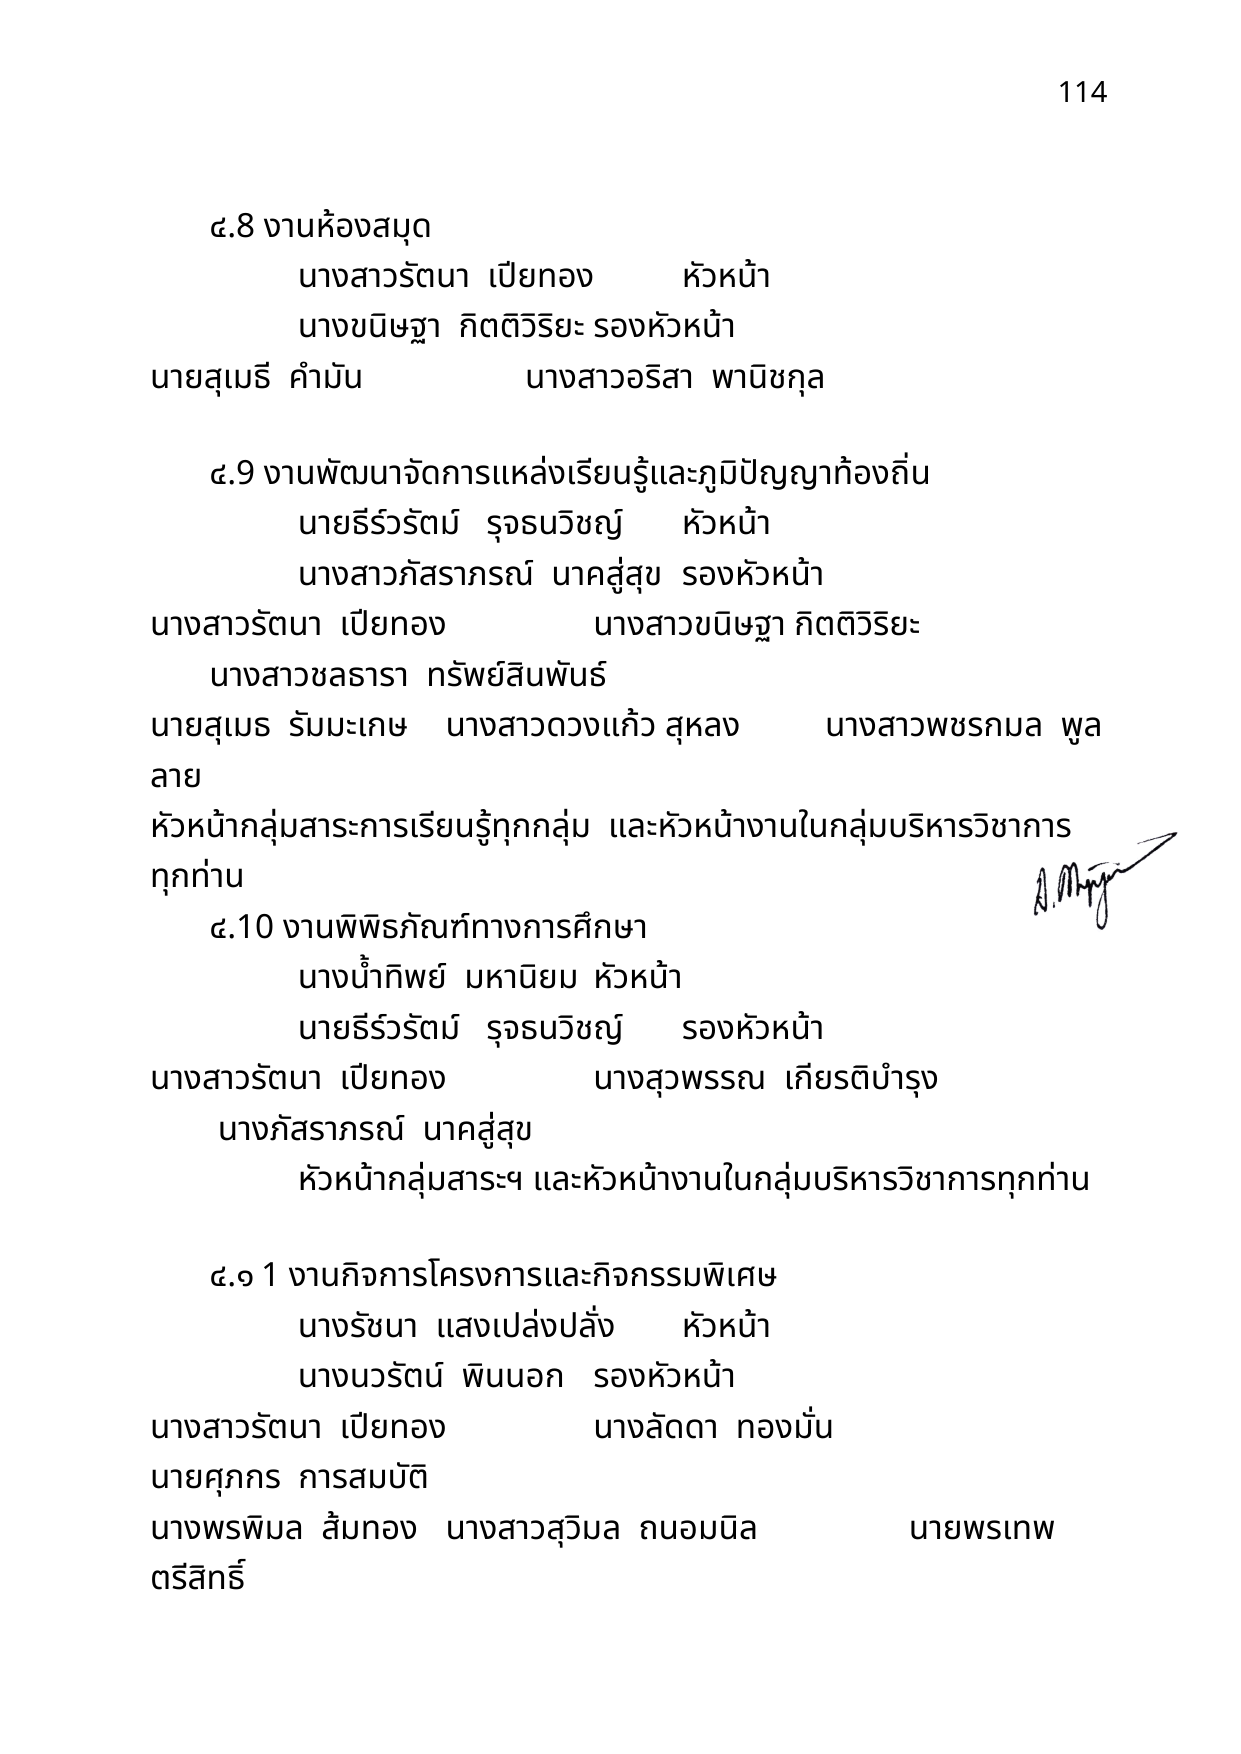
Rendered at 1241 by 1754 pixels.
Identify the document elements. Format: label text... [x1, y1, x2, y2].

text นางน้ำทิพย์ มหานิยม หัวหน้า [150, 953, 1107, 1004]
text นายธีร์วรัตม์ รุจธนวิชญ์ หัวหน้า [150, 499, 1107, 550]
text หัวหน้ากลุ่มสาระการเรียนรู้ทุกกลุ่ม และหัวหน้างานในกลุ่มบริหารวิชาการทุกท่าน [150, 802, 1107, 903]
text ๔.8 งานห้องสมุด [150, 201, 1107, 252]
text นางขนิษฐา กิตติวิริยะ รองหัวหน้า [150, 302, 1107, 353]
text นายธีร์วรัตม์ รุจธนวิชญ์ รองหัวหน้า [150, 1004, 1107, 1054]
text นางสาวรัตนา เปียทอง นางลัดดา ทองมั่น นายศุภกร การสมบัติ [150, 1403, 1107, 1504]
text นางสาวภัสราภรณ์ นาคสู่สุข รองหัวหน้า [150, 550, 1107, 600]
text นางพรพิมล ส้มทอง นางสาวสุวิมล ถนอมนิล นายพรเทพ ตรีสิทธิ์ [150, 1504, 1107, 1604]
text ๔.9 งานพัฒนาจัดการแหล่งเรียนรู้และภูมิปัญญาท้องถิ่น [150, 449, 1107, 499]
text นายสุเมธ รัมมะเกษ นางสาวดวงแก้ว สุหลง นางสาวพชรกมล พูลลาย [150, 701, 1107, 802]
picture [1019, 822, 1201, 950]
text นายสุเมธี คำมัน นางสาวอริสา พานิชกุล [150, 353, 1107, 403]
text ๔.10 งานพิพิธภัณฑ์ทางการศึกษา [150, 903, 1107, 953]
text ๔.๑1 งานกิจการโครงการและกิจกรรมพิเศษ [150, 1251, 1107, 1302]
text นางสาวรัตนา เปียทอง นางสุวพรรณ เกียรติบำรุง นางภัสราภรณ์ นาคสู่สุข [150, 1054, 1107, 1155]
text หัวหน้ากลุ่มสาระฯ และหัวหน้างานในกลุ่มบริหารวิชาการทุกท่าน [150, 1155, 1107, 1206]
text นางนวรัตน์ พินนอก รองหัวหน้า [150, 1352, 1107, 1403]
text นางสาวรัตนา เปียทอง หัวหน้า [150, 252, 1107, 302]
text นางรัชนา แสงเปล่งปลั่ง หัวหน้า [150, 1302, 1107, 1352]
text นางสาวรัตนา เปียทอง นางสาวขนิษฐา กิตติวิริยะ นางสาวชลธารา ทรัพย์สินพันธ์ [150, 600, 1107, 701]
